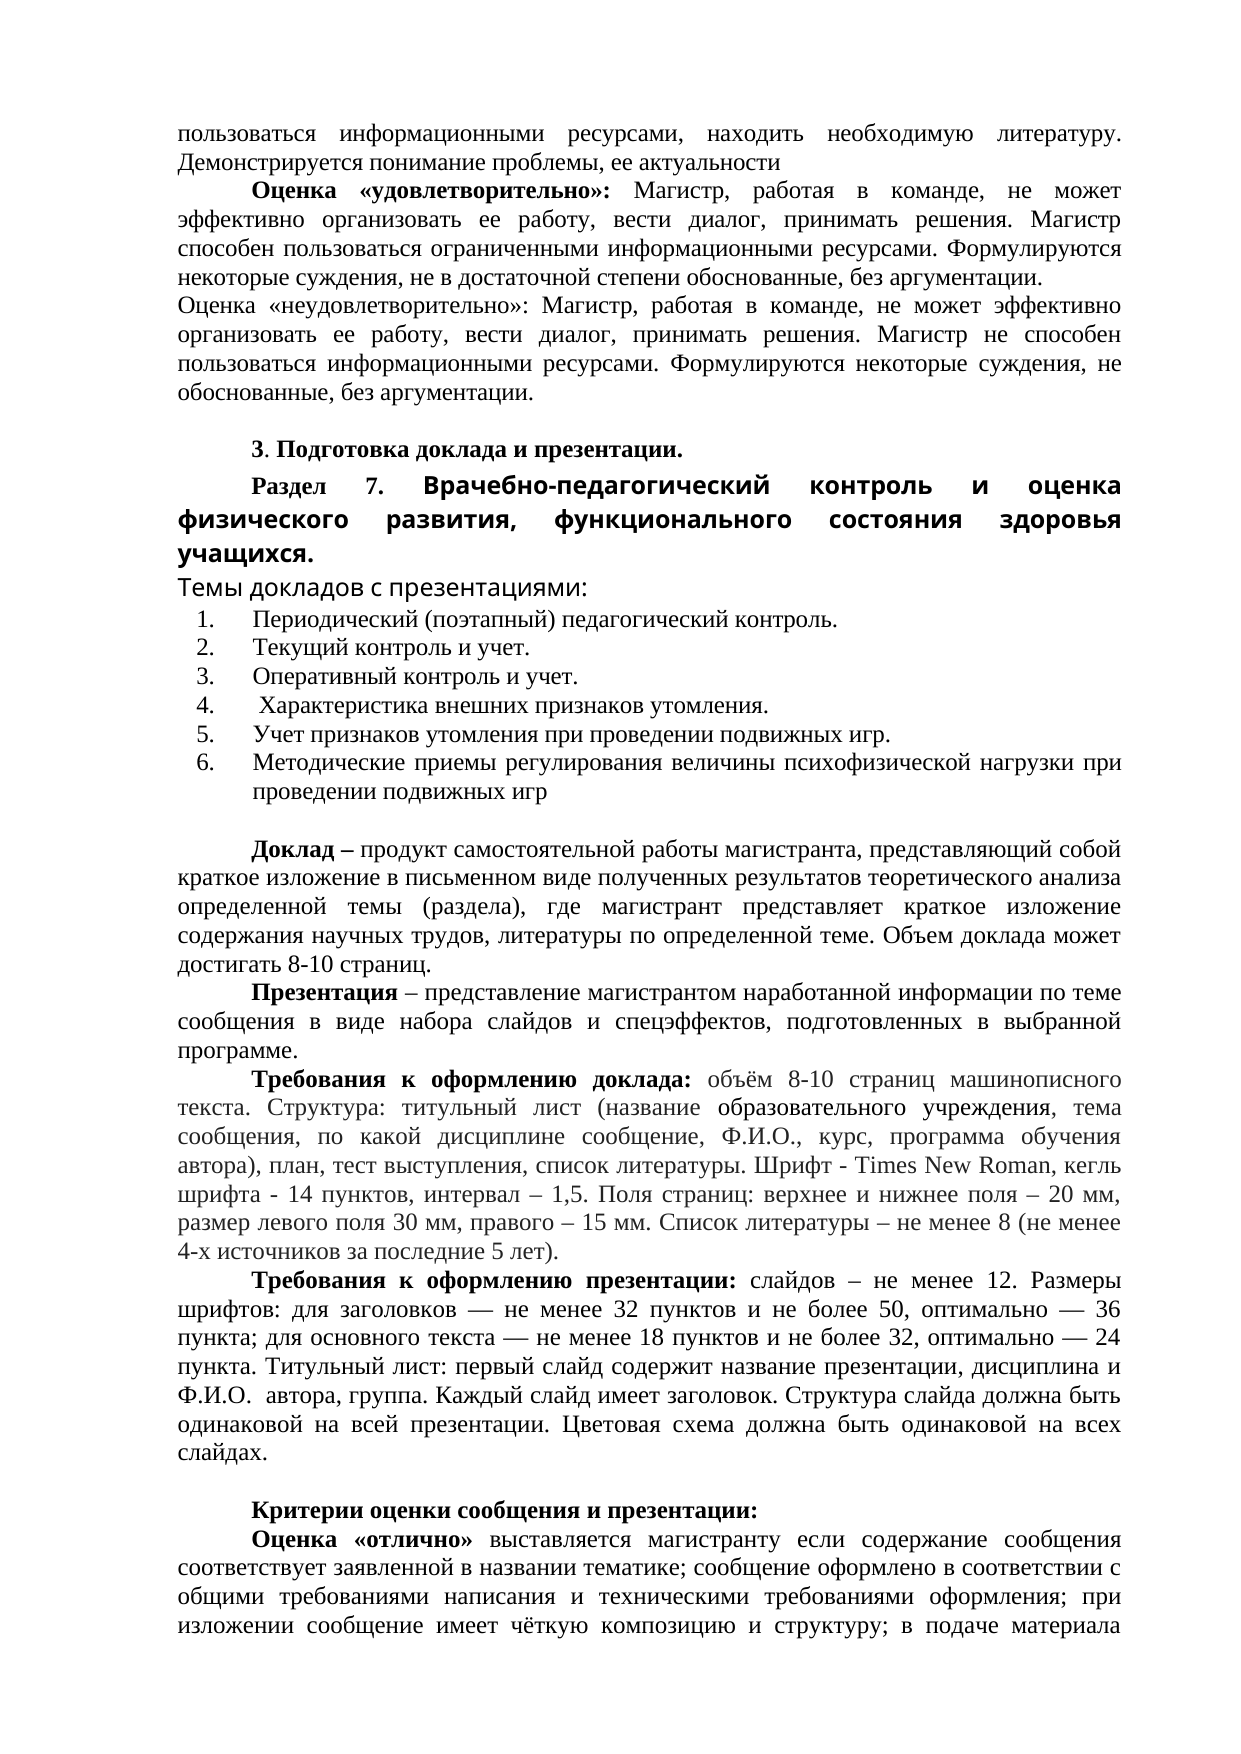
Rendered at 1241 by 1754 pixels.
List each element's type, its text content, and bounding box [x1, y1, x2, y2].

text Требования к оформлению доклада: объём 8-10 страниц машинописного текста. Структура: титульный лист (название образовательного учреждения, тема сообщения, по какой дисциплине сообщение, Ф.И.О., курс, программа обучения автора), план, тест выступления, список литературы. Шрифт - Times New Roman, кегль шрифта - 14 пунктов, интервал – 1,5. Поля страниц: верхнее и нижнее поля – 20 мм, размер левого поля 30 мм, правого – 15 мм. Список литературы – не менее 8 (не менее 4-х источников за последние 5 лет). [177, 1064, 1122, 1265]
list Текущий контроль и учет. [215, 632, 1122, 661]
text Оценка «неудовлетворительно»: Магистр, работая в команде, не может эффективно организовать ее работу, вести диалог, принимать решения. Магистр не способен пользоваться информационными ресурсами. Формулируются некоторые суждения, не обоснованные, без аргументации. [177, 291, 1122, 406]
text Требования к оформлению презентации: слайдов – не менее 12. Размеры шрифтов: для заголовков — не менее 32 пунктов и не более 50, оптимально — 36 пункта; для основного текста — не менее 18 пунктов и не более 32, оптимально — 24 пункта. Титульный лист: первый слайд содержит название презентации, дисциплина и Ф.И.О. автора, группа. Каждый слайд имеет заголовок. Структура слайда должна быть одинаковой на всей презентации. Цветовая схема должна быть одинаковой на всех слайдах. [177, 1265, 1122, 1466]
list Учет признаков утомления при проведении подвижных игр. [215, 719, 1122, 747]
list Методические приемы регулирования величины психофизической нагрузки при проведении подвижных игр [215, 747, 1122, 805]
list Раздел 7. Врачебно-педагогический контроль и оценка физического развития, функционального состояния здоровья учащихся. [177, 467, 1122, 569]
text Презентация – представление магистрантом наработанной информации по теме сообщения в виде набора слайдов и спецэффектов, подготовленных в выбранной программе. [177, 977, 1122, 1064]
list Характеристика внешних признаков утомления. [215, 690, 1122, 719]
text 3. Подготовка доклада и презентации. [177, 434, 1122, 463]
list Оперативный контроль и учет. [215, 661, 1122, 690]
list Темы докладов с презентациями: [177, 569, 1122, 604]
text Доклад – продукт самостоятельной работы магистранта, представляющий собой краткое изложение в письменном виде полученных результатов теоретического анализа определенной темы (раздела), где магистрант представляет краткое изложение содержания научных трудов, литературы по определенной теме. Объем доклада может достигать 8-10 страниц. [177, 834, 1122, 977]
text Оценка «удовлетворительно»: Магистр, работая в команде, не может эффективно организовать ее работу, вести диалог, принимать решения. Магистр способен пользоваться ограниченными информационными ресурсами. Формулируются некоторые суждения, не в достаточной степени обоснованные, без аргументации. [177, 176, 1122, 291]
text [177, 118, 1122, 176]
text Критерии оценки сообщения и презентации: [177, 1495, 1122, 1524]
list Периодический (поэтапный) педагогический контроль. [215, 604, 1122, 632]
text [177, 1524, 1122, 1639]
